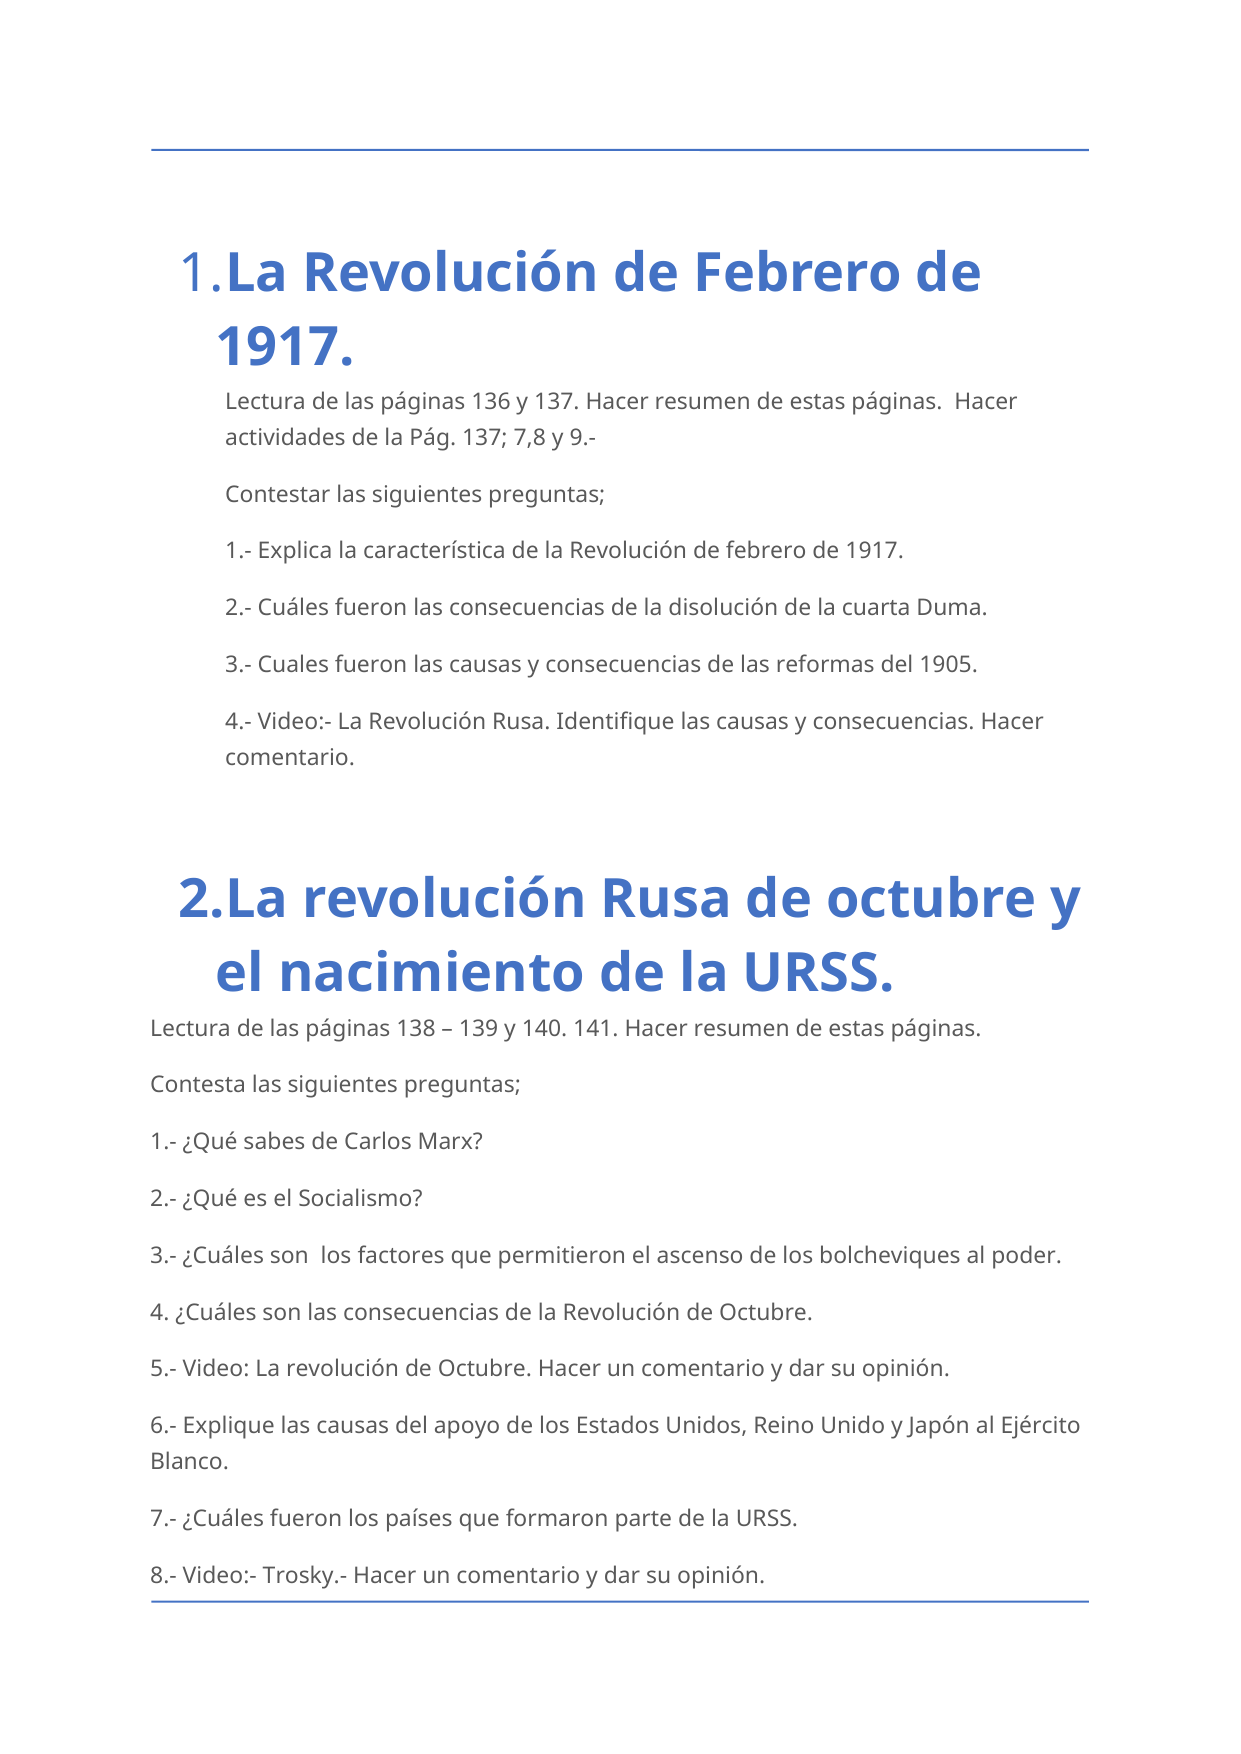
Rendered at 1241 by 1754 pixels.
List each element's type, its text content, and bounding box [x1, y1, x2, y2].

text Contesta las siguientes preguntas; [150, 1068, 1090, 1100]
text 3.- ¿Cuáles son los factores que permitieron el ascenso de los bolcheviques al poder. [150, 1239, 1090, 1270]
text 6.- Explique las causas del apoyo de los Estados Unidos, Reino Unido y Japón al Ejército Blanco. [150, 1409, 1090, 1476]
text Lectura de las páginas 136 y 137. Hacer resumen de estas páginas. Hacer actividades de la Pág. 137; 7,8 y 9.- [225, 385, 1090, 452]
text 4. ¿Cuáles son las consecuencias de la Revolución de Octubre. [150, 1296, 1090, 1327]
text 4.- Video:- La Revolución Rusa. Identifique las causas y consecuencias. Hacer comentario. [225, 705, 1090, 772]
text Lectura de las páginas 138 – 139 y 140. 141. Hacer resumen de estas páginas. [150, 1012, 1090, 1043]
text 2.- Cuáles fueron las consecuencias de la disolución de la cuarta Duma. [225, 591, 1090, 622]
text 1.- Explica la característica de la Revolución de febrero de 1917. [225, 534, 1090, 566]
text 3.- Cuales fueron las causas y consecuencias de las reformas del 1905. [225, 648, 1090, 679]
text 5.- Video: La revolución de Octubre. Hacer un comentario y dar su opinión. [150, 1352, 1090, 1383]
text 7.- ¿Cuáles fueron los países que formaron parte de la URSS. [150, 1502, 1090, 1533]
text 2.- ¿Qué es el Socialismo? [150, 1182, 1090, 1213]
text 1.- ¿Qué sabes de Carlos Marx? [150, 1125, 1090, 1156]
text 8.- Video:- Trosky.- Hacer un comentario y dar su opinión. [150, 1558, 1090, 1590]
subtitle La Revolución de Febrero de 1917. [178, 233, 1090, 381]
subtitle La revolución Rusa de octubre y el nacimiento de la URSS. [178, 860, 1090, 1007]
text Contestar las siguientes preguntas; [225, 478, 1090, 509]
